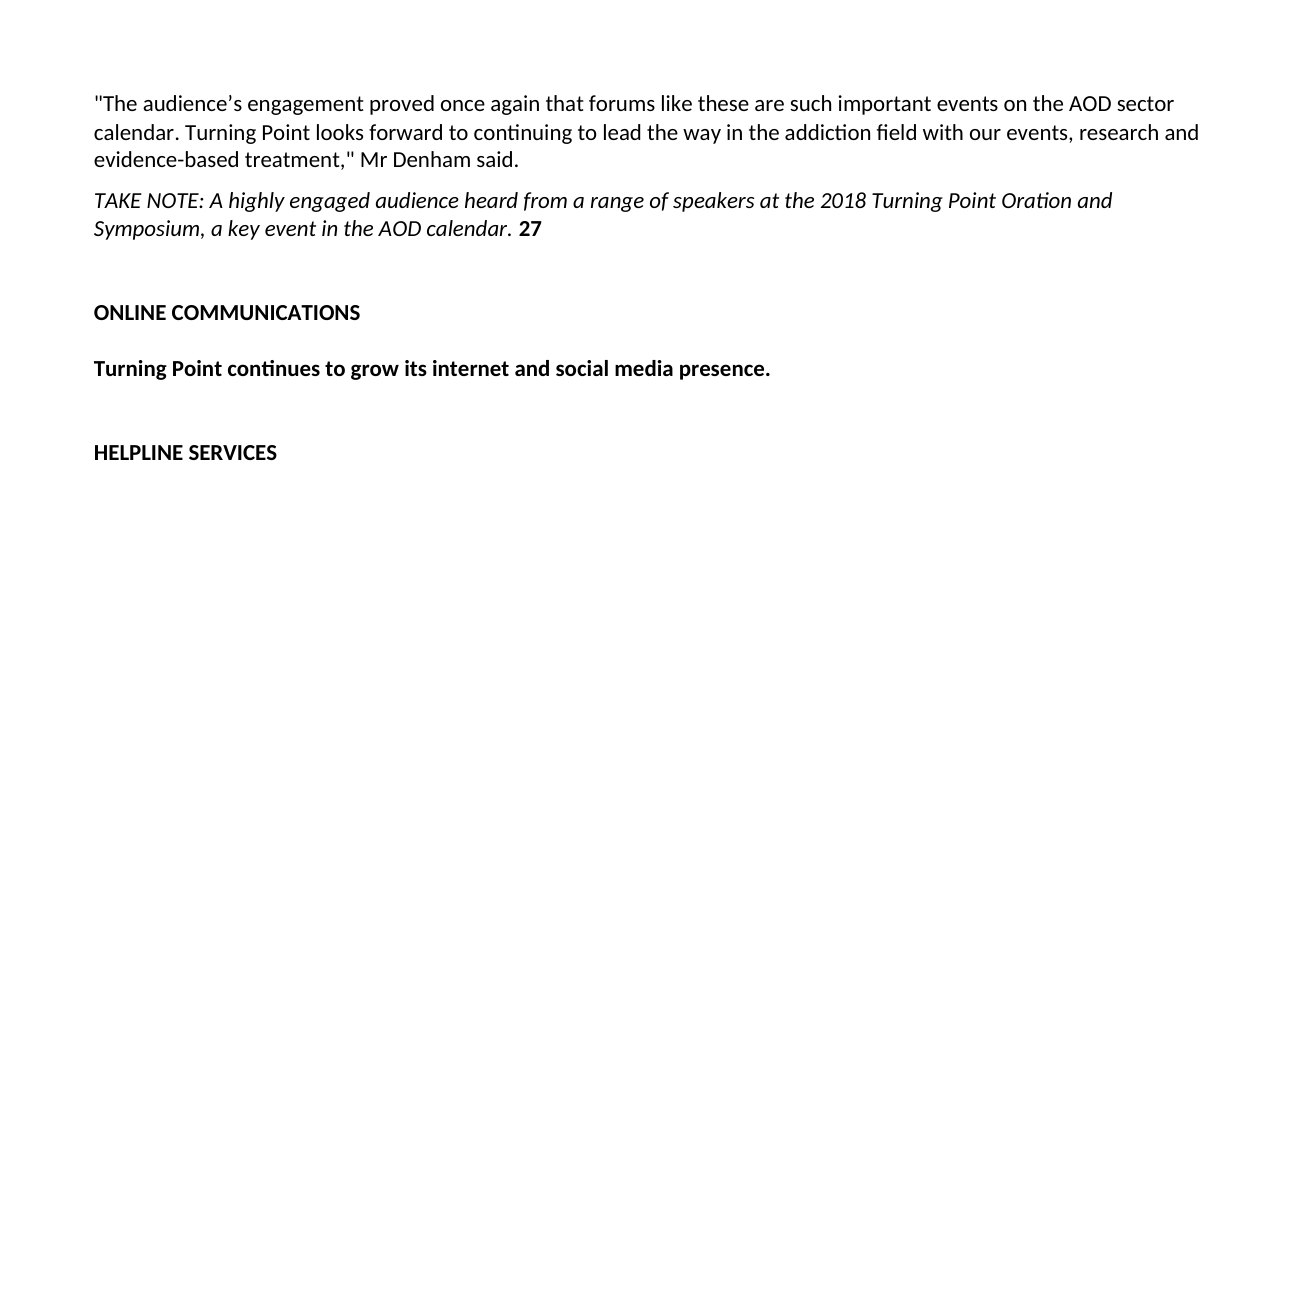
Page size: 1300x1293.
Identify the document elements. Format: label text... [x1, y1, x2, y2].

text ONLINE COMMUNICATIONS [94, 298, 1205, 326]
text "The audience’s engagement proved once again that forums like these are such important events on the AOD sector calendar. Turning Point looks forward to continuing to lead the way in the addiction field with our events, research and evidence-based treatment," Mr Denham said. [94, 89, 1205, 174]
text TAKE NOTE: A highly engaged audience heard from a range of speakers at the 2018 Turning Point Oration and Symposium, a key event in the AOD calendar. 27 [94, 186, 1205, 242]
text Turning Point continues to grow its internet and social media presence. [94, 354, 1205, 382]
text HELPLINE SERVICES [94, 438, 1205, 466]
